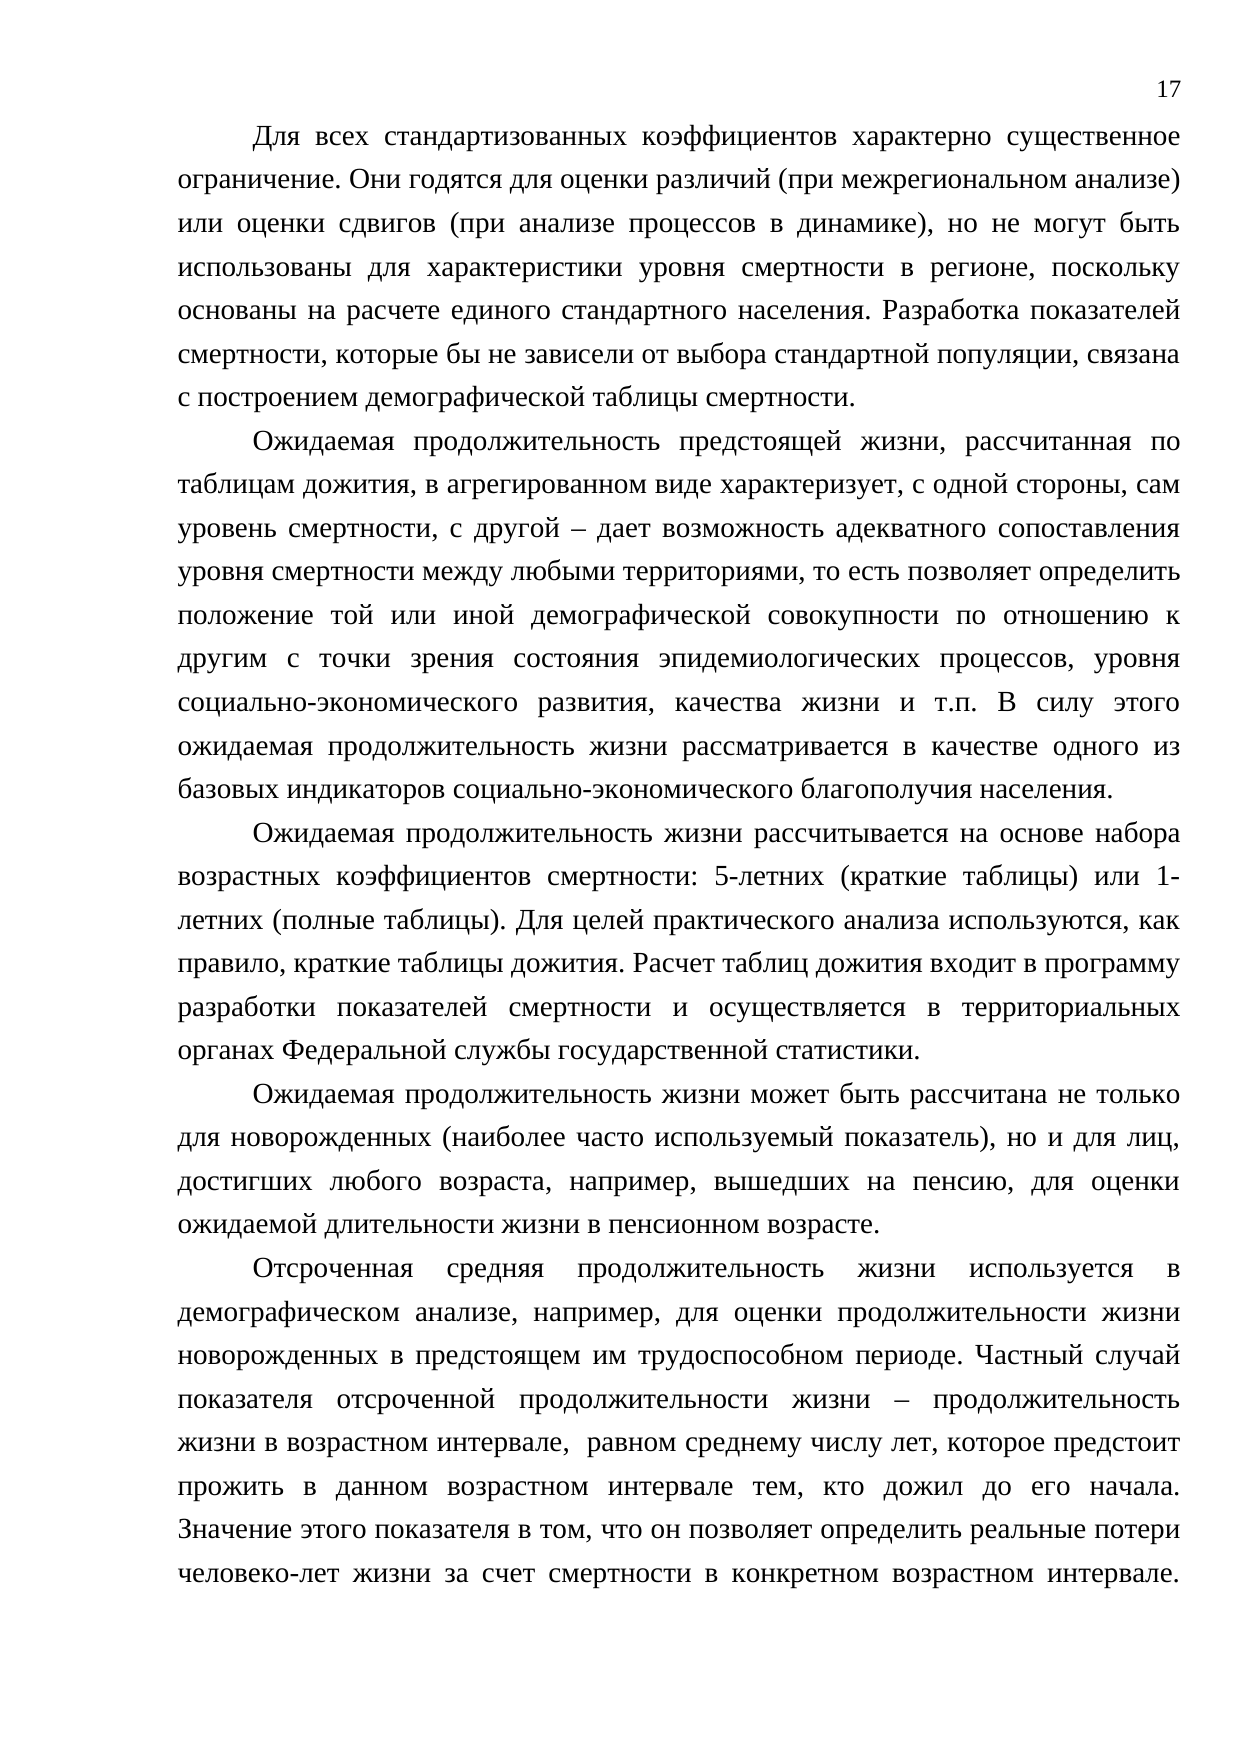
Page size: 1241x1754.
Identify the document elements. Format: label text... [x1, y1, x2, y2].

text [177, 1250, 1181, 1588]
text Ожидаемая продолжительность жизни рассчитывается на основе набора возрастных коэффициентов смертности: 5-летних (краткие таблицы) или 1-летних (полные таблицы). Для целей практического анализа используются, как правило, краткие таблицы дожития. Расчет таблиц дожития входит в программу разработки показателей смертности и осуществляется в территориальных органах Федеральной службы государственной статистики. [177, 815, 1181, 1066]
text Ожидаемая продолжительность жизни может быть рассчитана не только для новорожденных (наиболее часто используемый показатель), но и для лиц, достигших любого возраста, например, вышедших на пенсию, для оценки ожидаемой длительности жизни в пенсионном возрасте. [177, 1076, 1181, 1240]
text Ожидаемая продолжительность предстоящей жизни, рассчитанная по таблицам дожития, в агрегированном виде характеризует, с одной стороны, сам уровень смертности, с другой – дает возможность адекватного сопоставления уровня смертности между любыми территориями, то есть позволяет определить положение той или иной демографической совокупности по отношению к другим с точки зрения состояния эпидемиологических процессов, уровня социально-экономического развития, качества жизни и т.п. В силу этого ожидаемая продолжительность жизни рассматривается в качестве одного из базовых индикаторов социально-экономического благополучия населения. [177, 423, 1181, 805]
text Для всех стандартизованных коэффициентов характерно существенное ограничение. Они годятся для оценки различий (при межрегиональном анализе) или оценки сдвигов (при анализе процессов в динамике), но не могут быть использованы для характеристики уровня смертности в регионе, поскольку основаны на расчете единого стандартного населения. Разработка показателей смертности, которые бы не зависели от выбора стандартной популяции, связана с построением демографической таблицы смертности. [177, 118, 1181, 413]
